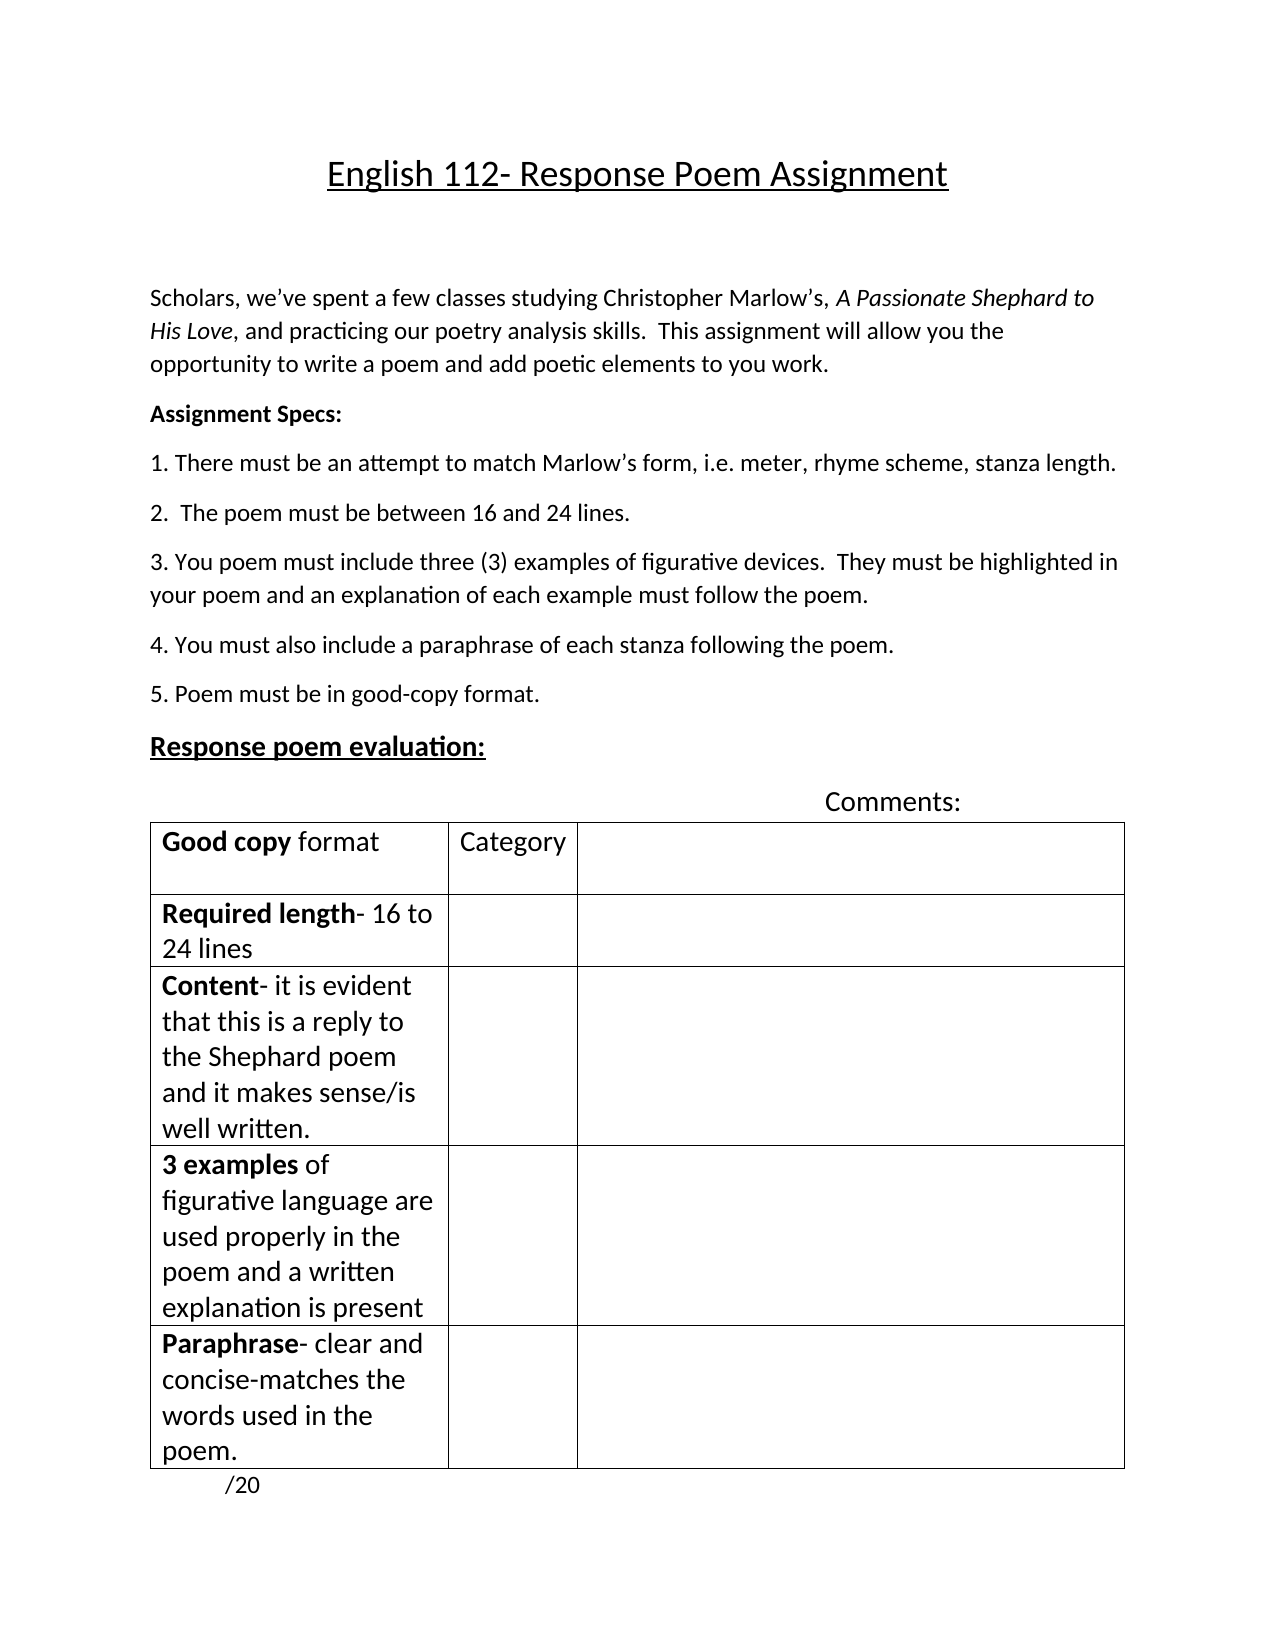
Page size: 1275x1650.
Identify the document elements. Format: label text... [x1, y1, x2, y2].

text Scholars, we’ve spent a few classes studying Christopher Marlow’s, A Passionate Shephard to His Love, and practicing our poetry analysis skills. This assignment will allow you the opportunity to write a poem and add poetic elements to you work. [150, 282, 1125, 379]
table_cell [449, 967, 577, 1145]
text 5. Poem must be in good-copy format. [150, 678, 1125, 709]
table_cell Paraphrase- clear and concise-matches the words used in the poem. [151, 1326, 448, 1468]
text 4. You must also include a paraphrase of each stanza following the poem. [150, 629, 1125, 659]
table_cell Required length- 16 to 24 lines [151, 895, 448, 966]
table_cell Content- it is evident that this is a reply to the Shephard poem and it makes sense/is well written. [151, 967, 448, 1145]
text Assignment Specs: [150, 398, 1125, 428]
text /20 [150, 1469, 1125, 1500]
table_cell [578, 895, 1124, 966]
table_header Good copy format [151, 823, 448, 894]
table_cell [449, 1146, 577, 1324]
table_cell [449, 895, 577, 966]
text English 112- Response Poem Assignment [150, 150, 1125, 196]
table_cell [449, 1326, 577, 1468]
table_cell [578, 1146, 1124, 1324]
table_cell 3 examples of figurative language are used properly in the poem and a written explanation is present [151, 1146, 448, 1324]
text 3. You poem must include three (3) examples of figurative devices. They must be highlighted in your poem and an explanation of each example must follow the poem. [150, 546, 1125, 610]
table_cell [578, 967, 1124, 1145]
text Response poem evaluation: [150, 728, 1125, 764]
table_header [578, 823, 1124, 894]
text 2. The poem must be between 16 and 24 lines. [150, 497, 1125, 527]
text Comments: [150, 783, 1125, 819]
table_cell [578, 1326, 1124, 1468]
table_header Category [449, 823, 577, 894]
text 1. There must be an attempt to match Marlow’s form, i.e. meter, rhyme scheme, stanza length. [150, 447, 1125, 478]
